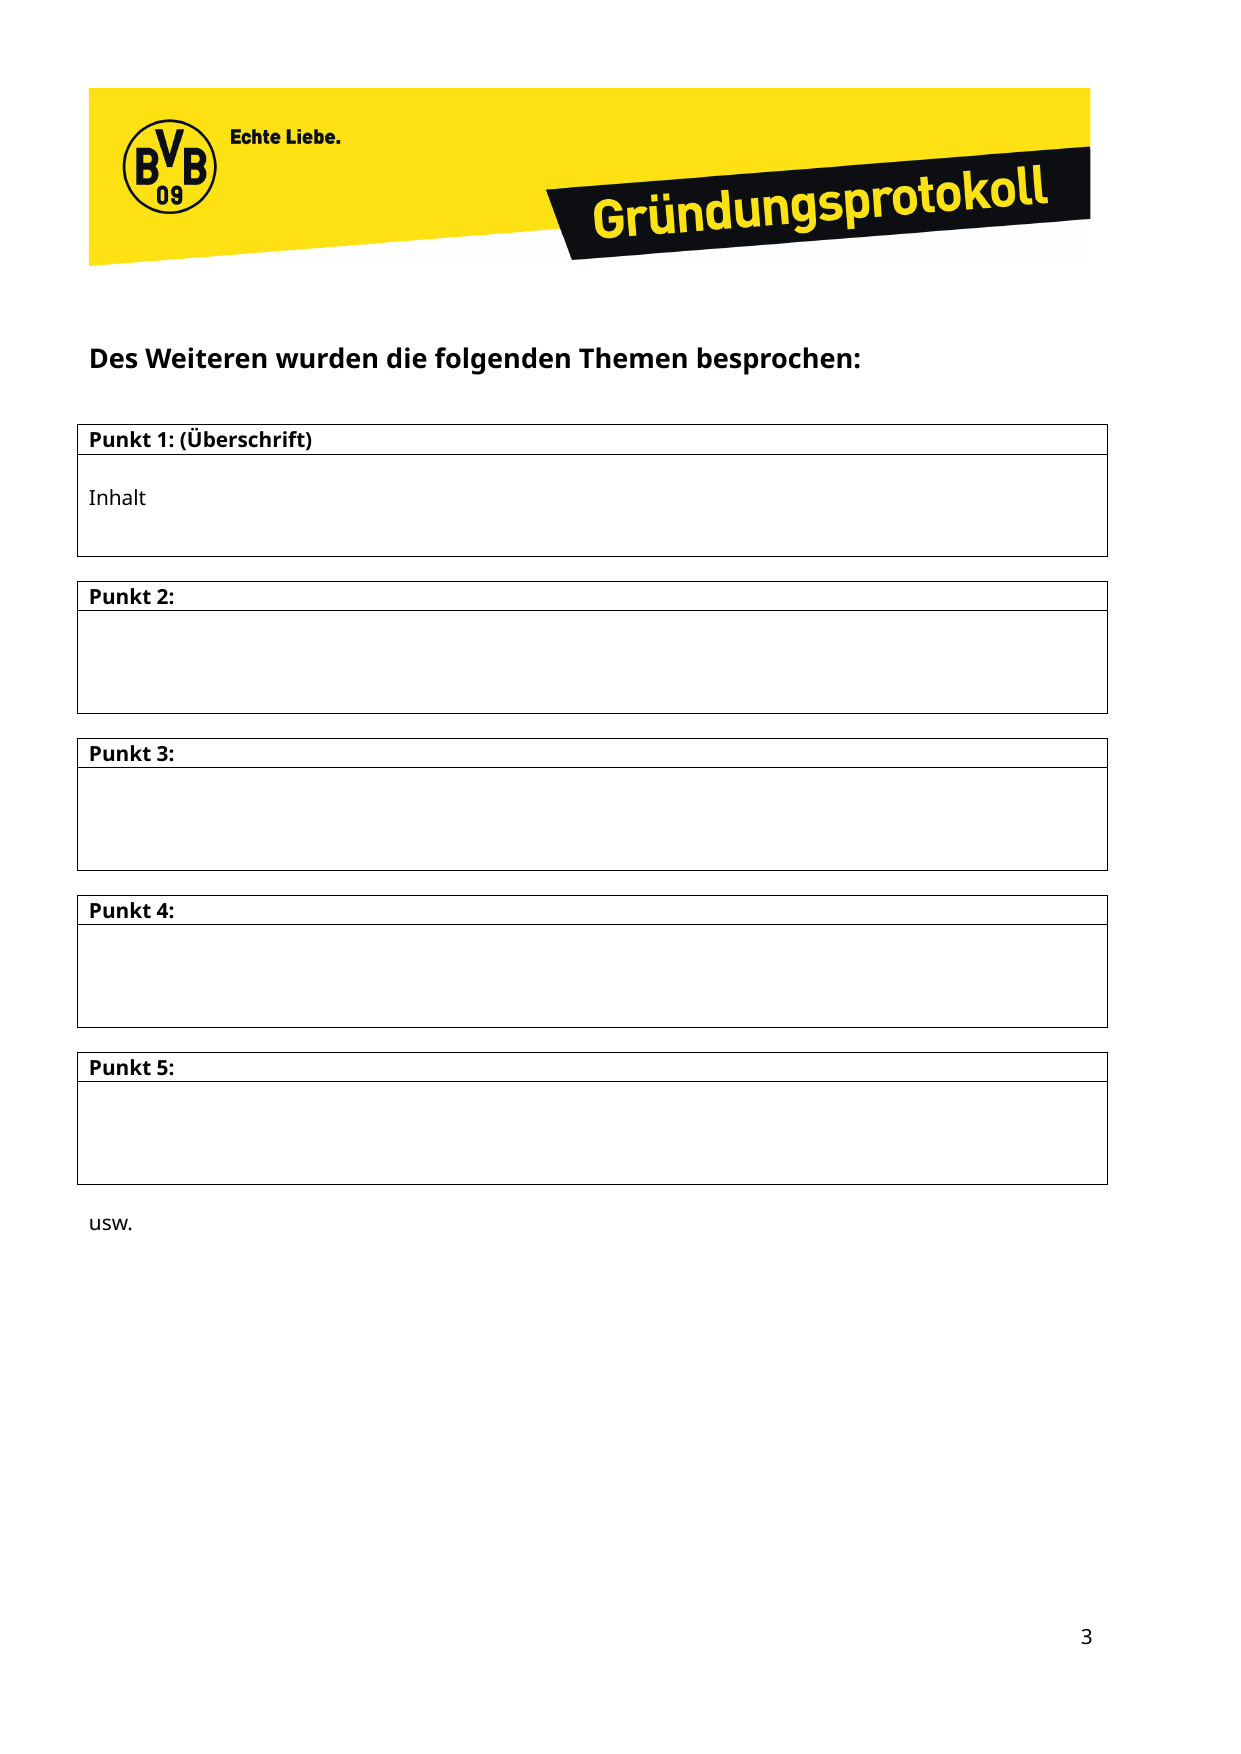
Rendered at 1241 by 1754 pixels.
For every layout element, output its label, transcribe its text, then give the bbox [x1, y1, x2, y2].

table_header Punkt 1: (Überschrift) [78, 425, 1107, 453]
table_header Punkt 5: [78, 1053, 1107, 1081]
table_cell Inhalt [78, 455, 1107, 556]
table_cell [78, 611, 1107, 713]
table_cell [78, 768, 1107, 870]
text usw. [89, 1208, 1092, 1237]
text Des Weiteren wurden die folgenden Themen besprochen: [89, 339, 1092, 376]
table_header Punkt 3: [78, 739, 1107, 767]
picture [88, 88, 1091, 266]
table_header Punkt 2: [78, 582, 1107, 610]
table_cell [78, 925, 1107, 1027]
table_header Punkt 4: [78, 896, 1107, 924]
table_cell [78, 1082, 1107, 1183]
